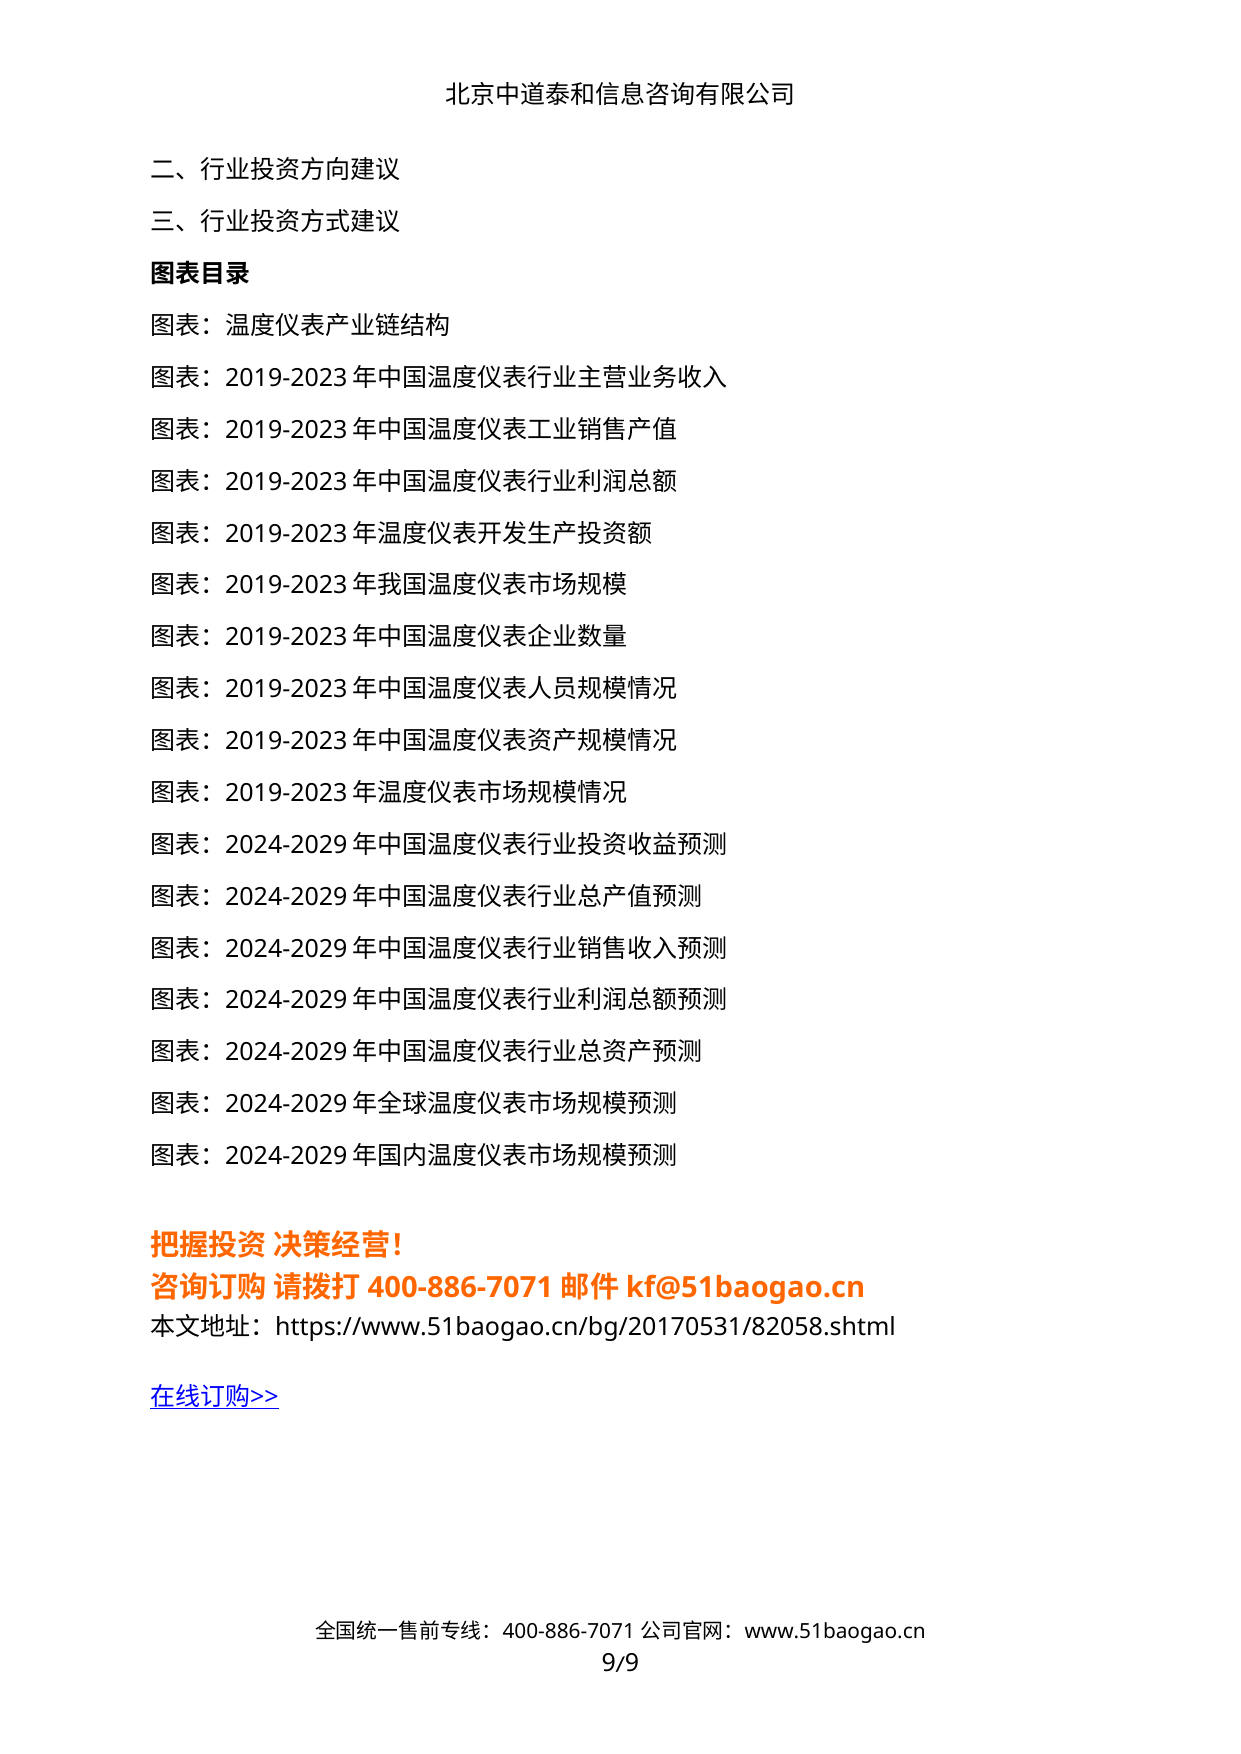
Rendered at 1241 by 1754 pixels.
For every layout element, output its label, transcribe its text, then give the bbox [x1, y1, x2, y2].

text 图表：2024-2029年中国温度仪表行业利润总额预测 [150, 980, 1090, 1016]
text 二、行业投资方向建议 [150, 150, 1090, 186]
text 图表：2024-2029年全球温度仪表市场规模预测 [150, 1084, 1090, 1120]
text 图表：2019-2023年中国温度仪表企业数量 [150, 617, 1090, 653]
text 图表：2019-2023年中国温度仪表行业主营业务收入 [150, 357, 1090, 394]
text 图表：2019-2023年中国温度仪表资产规模情况 [150, 721, 1090, 757]
text 图表目录 [150, 254, 1090, 290]
text 图表：2024-2029年中国温度仪表行业总资产预测 [150, 1032, 1090, 1068]
text 图表：2019-2023年我国温度仪表市场规模 [150, 565, 1090, 601]
text 三、行业投资方式建议 [150, 202, 1090, 238]
text 在线订购>> [150, 1342, 1090, 1413]
text 把握投资 决策经营！咨询订购 请拨打 400-886-7071 邮件 kf@51baogao.cn本文地址：https://www.51baogao.cn/bg/20170531/82058.shtml [150, 1187, 1090, 1342]
text 图表：2019-2023年中国温度仪表工业销售产值 [150, 409, 1090, 446]
text 图表：2024-2029年中国温度仪表行业总产值预测 [150, 876, 1090, 912]
text 图表：2019-2023年中国温度仪表行业利润总额 [150, 461, 1090, 497]
text 图表：2024-2029年中国温度仪表行业销售收入预测 [150, 928, 1090, 964]
text 图表：2019-2023年中国温度仪表人员规模情况 [150, 669, 1090, 705]
text 图表：2019-2023年温度仪表开发生产投资额 [150, 513, 1090, 549]
text 图表：温度仪表产业链结构 [150, 306, 1090, 342]
text 图表：2024-2029年国内温度仪表市场规模预测 [150, 1136, 1090, 1172]
text 图表：2024-2029年中国温度仪表行业投资收益预测 [150, 824, 1090, 861]
text 图表：2019-2023年温度仪表市场规模情况 [150, 772, 1090, 809]
